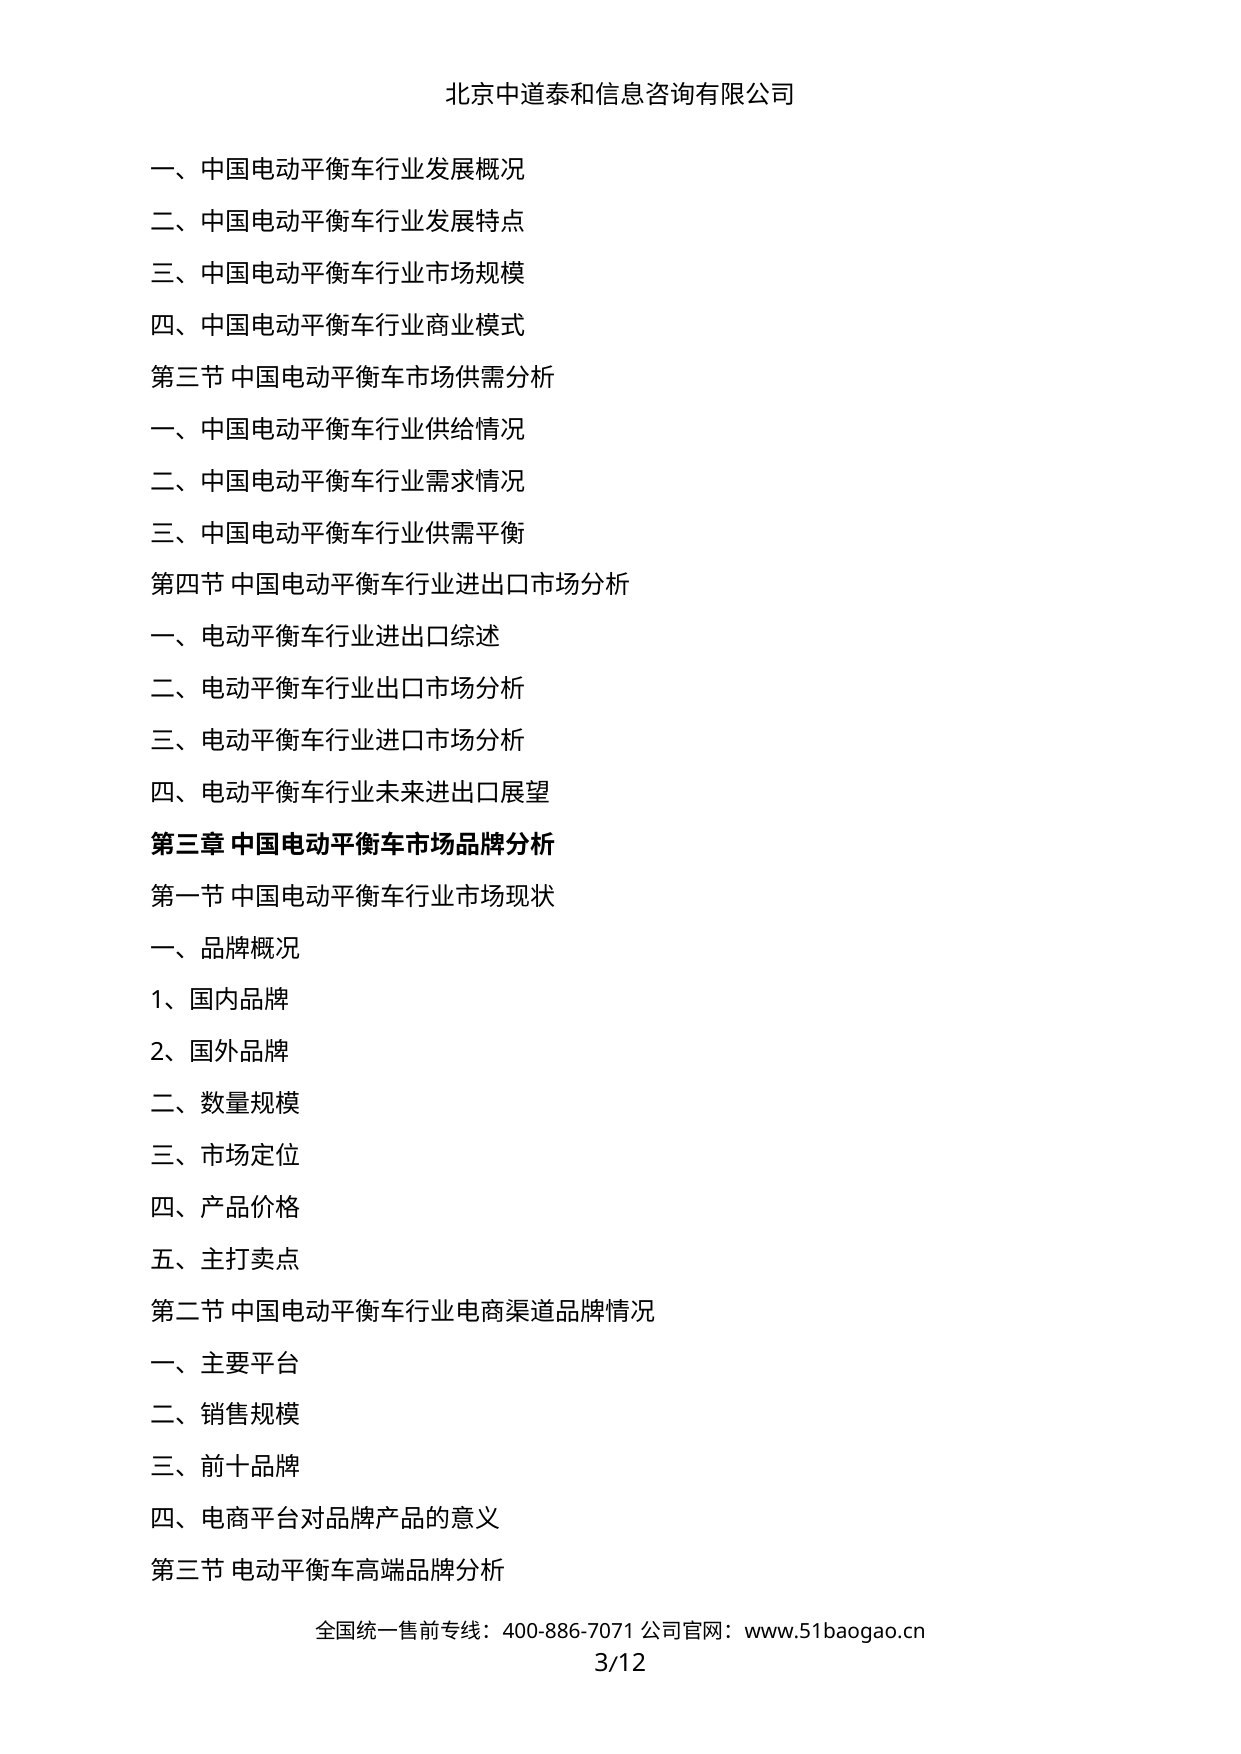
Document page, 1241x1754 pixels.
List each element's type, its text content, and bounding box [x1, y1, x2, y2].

text 二、中国电动平衡车行业发展特点 [150, 202, 1090, 238]
text 一、品牌概况 [150, 928, 1090, 964]
text 四、中国电动平衡车行业商业模式 [150, 306, 1090, 342]
text 二、中国电动平衡车行业需求情况 [150, 461, 1090, 497]
text 二、销售规模 [150, 1395, 1090, 1431]
text 三、中国电动平衡车行业市场规模 [150, 254, 1090, 290]
text 第三节 中国电动平衡车市场供需分析 [150, 357, 1090, 394]
text 二、电动平衡车行业出口市场分析 [150, 669, 1090, 705]
text 四、产品价格 [150, 1187, 1090, 1224]
text 五、主打卖点 [150, 1239, 1090, 1276]
text 四、电商平台对品牌产品的意义 [150, 1499, 1090, 1535]
text 一、中国电动平衡车行业供给情况 [150, 409, 1090, 446]
text 第三节 电动平衡车高端品牌分析 [150, 1551, 1090, 1587]
text 2、国外品牌 [150, 1032, 1090, 1068]
text 1、国内品牌 [150, 980, 1090, 1016]
text 三、电动平衡车行业进口市场分析 [150, 721, 1090, 757]
text 第二节 中国电动平衡车行业电商渠道品牌情况 [150, 1291, 1090, 1327]
text 三、前十品牌 [150, 1447, 1090, 1483]
text 一、主要平台 [150, 1343, 1090, 1379]
text 第三章 中国电动平衡车市场品牌分析 [150, 824, 1090, 861]
text 四、电动平衡车行业未来进出口展望 [150, 772, 1090, 809]
text 二、数量规模 [150, 1084, 1090, 1120]
text 第一节 中国电动平衡车行业市场现状 [150, 876, 1090, 912]
text 三、中国电动平衡车行业供需平衡 [150, 513, 1090, 549]
text 三、市场定位 [150, 1136, 1090, 1172]
text 一、电动平衡车行业进出口综述 [150, 617, 1090, 653]
text 一、中国电动平衡车行业发展概况 [150, 150, 1090, 186]
text 第四节 中国电动平衡车行业进出口市场分析 [150, 565, 1090, 601]
